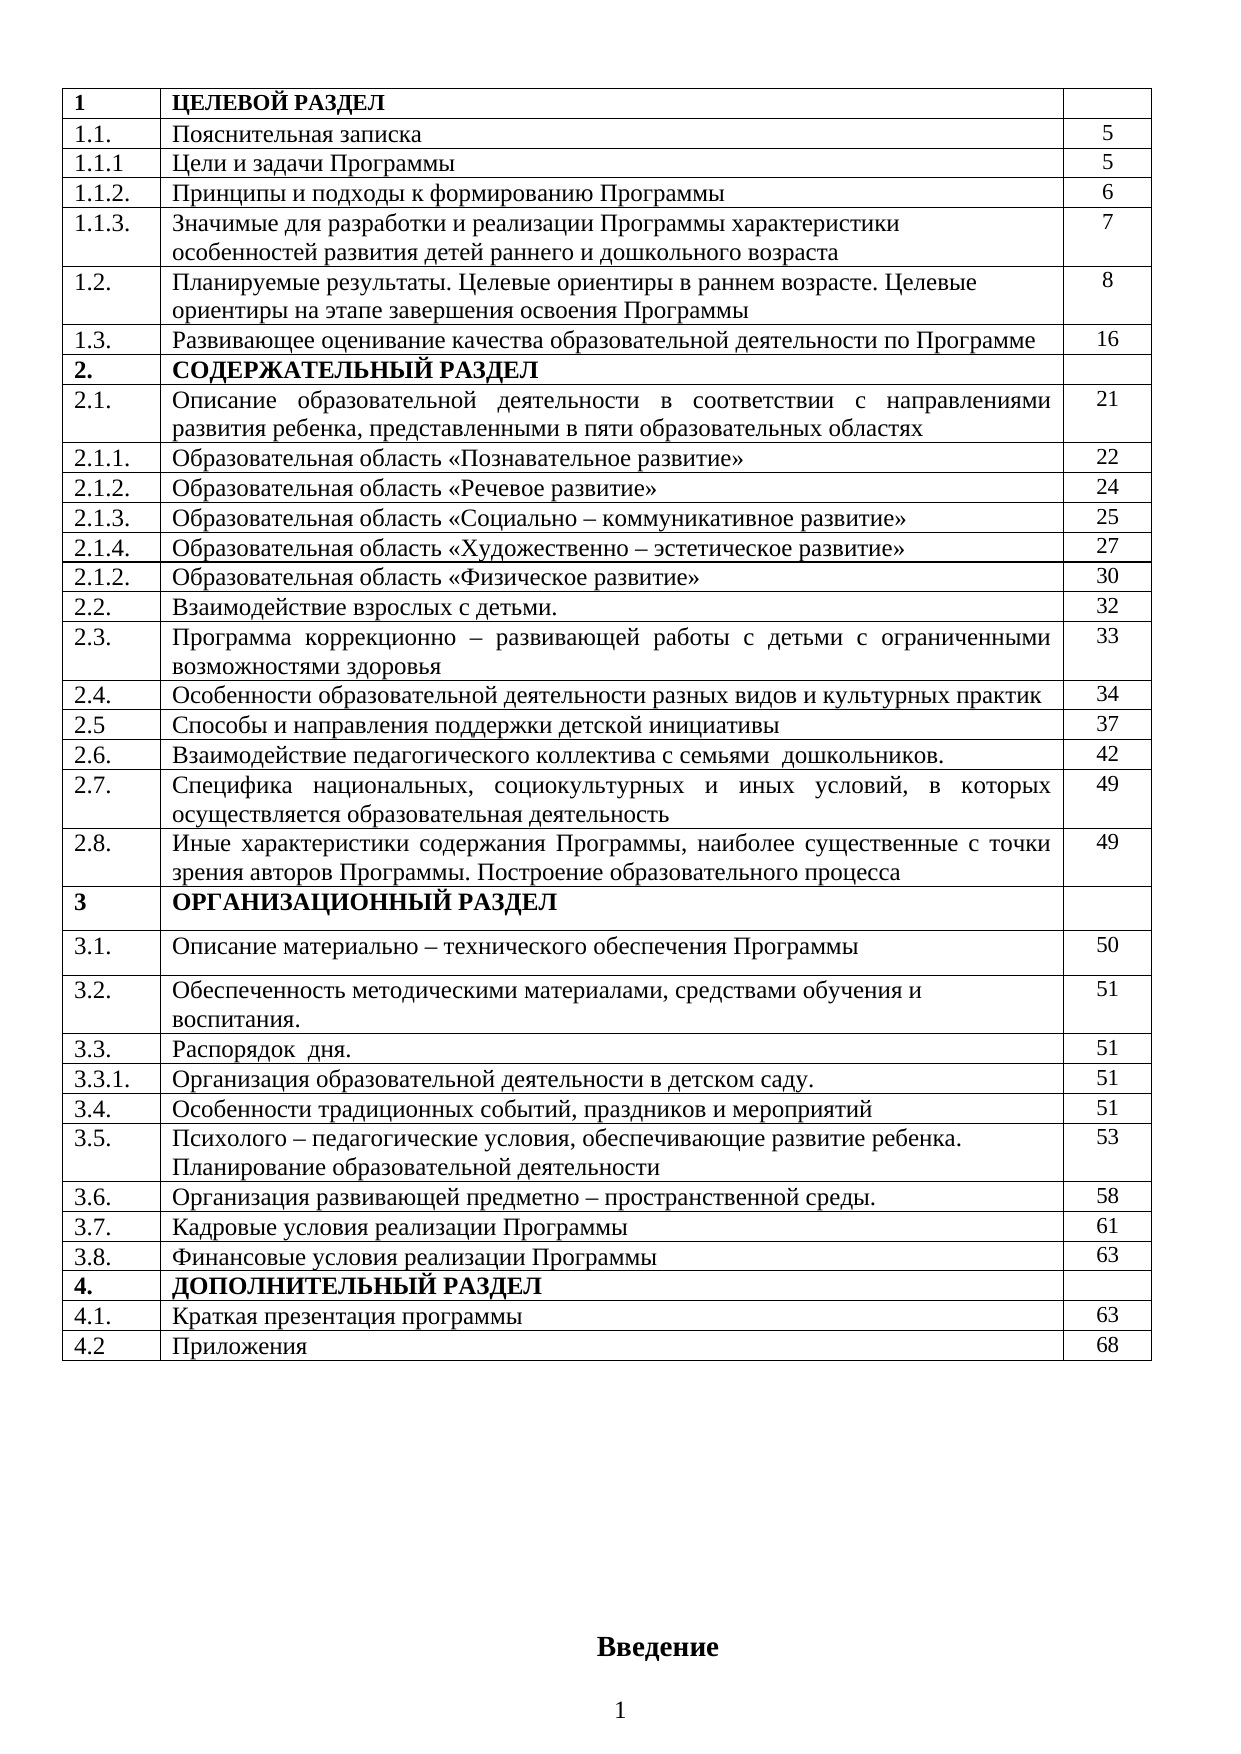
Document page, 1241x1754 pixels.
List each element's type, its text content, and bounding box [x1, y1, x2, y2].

table_cell 1.3. [63, 325, 160, 354]
table_cell 1.1.1 [63, 149, 160, 177]
table_cell Образовательная область «Художественно – эстетическое развитие» [161, 533, 1063, 561]
table_cell 4.1. [63, 1301, 160, 1330]
table_cell 2.1.3. [63, 503, 160, 532]
table_cell 1.1.2. [63, 178, 160, 207]
table_cell 2.1.1. [63, 443, 160, 472]
table_header ЦЕЛЕВОЙ РАЗДЕЛ [161, 89, 1063, 118]
table_cell Психолого – педагогические условия, обеспечивающие развитие ребенка. Планирование образовательной деятельности [161, 1124, 1063, 1181]
table_cell Описание материально – технического обеспечения Программы [161, 931, 1063, 974]
table_cell 3.8. [63, 1242, 160, 1270]
table_cell 3.3.1. [63, 1064, 160, 1093]
table_cell 63 [1064, 1301, 1151, 1330]
table_cell 3.1. [63, 931, 160, 974]
table_cell Принципы и подходы к формированию Программы [161, 178, 1063, 207]
table_cell Обеспеченность методическими материалами, средствами обучения и воспитания. [161, 976, 1063, 1033]
table_cell 37 [1064, 710, 1151, 739]
table_cell [1064, 1271, 1151, 1300]
table_cell 49 [1064, 829, 1151, 886]
table_cell Планируемые результаты. Целевые ориентиры в раннем возрасте. Целевые ориентиры на этапе завершения освоения Программы [161, 267, 1063, 324]
table_cell 33 [1064, 622, 1151, 679]
table_cell 51 [1064, 1094, 1151, 1122]
table_cell Способы и направления поддержки детской инициативы [161, 710, 1063, 739]
table_cell 21 [1064, 385, 1151, 442]
table_cell Значимые для разработки и реализации Программы характеристики особенностей развития детей раннего и дошкольного возраста [161, 208, 1063, 266]
table_cell 2.5 [63, 710, 160, 739]
table_cell Краткая презентация программы [161, 1301, 1063, 1330]
table_cell 61 [1064, 1212, 1151, 1241]
table_cell 27 [1064, 533, 1151, 561]
table_cell 63 [1064, 1242, 1151, 1270]
table_cell 50 [1064, 931, 1151, 974]
table_cell Образовательная область «Социально – коммуникативное развитие» [161, 503, 1063, 532]
table_cell Кадровые условия реализации Программы [161, 1212, 1063, 1241]
table_cell 68 [1064, 1331, 1151, 1360]
table_cell Взаимодействие педагогического коллектива с семьями дошкольников. [161, 740, 1063, 769]
table_cell 5 [1064, 149, 1151, 177]
table_cell 2.7. [63, 770, 160, 827]
table_cell 58 [1064, 1182, 1151, 1211]
table_cell Образовательная область «Физическое развитие» [161, 563, 1063, 591]
table_cell 8 [1064, 267, 1151, 324]
table_header 1 [63, 89, 160, 118]
table_cell Организация образовательной деятельности в детском саду. [161, 1064, 1063, 1093]
table_cell 16 [1064, 325, 1151, 354]
table_cell СОДЕРЖАТЕЛЬНЫЙ РАЗДЕЛ [161, 355, 1063, 384]
table_cell 5 [1064, 119, 1151, 147]
table_header [1064, 89, 1151, 118]
table_cell 6 [1064, 178, 1151, 207]
table_cell 3.5. [63, 1124, 160, 1181]
table_cell Программа коррекционно – развивающей работы с детьми с ограниченными возможностями здоровья [161, 622, 1063, 679]
table_cell 2.2. [63, 592, 160, 621]
table_cell 4.2 [63, 1331, 160, 1360]
table_cell 2. [63, 355, 160, 384]
table_cell Пояснительная записка [161, 119, 1063, 147]
table_cell Приложения [161, 1331, 1063, 1360]
table_cell 32 [1064, 592, 1151, 621]
table_cell ДОПОЛНИТЕЛЬНЫЙ РАЗДЕЛ [161, 1271, 1063, 1300]
table_cell [1064, 887, 1151, 930]
table_cell 2.4. [63, 681, 160, 709]
table_cell 24 [1064, 473, 1151, 502]
table_cell 2.8. [63, 829, 160, 886]
table_cell 3.3. [63, 1034, 160, 1063]
table_cell 53 [1064, 1124, 1151, 1181]
table_cell 3.7. [63, 1212, 160, 1241]
table_cell 51 [1064, 1034, 1151, 1063]
table_cell 4. [63, 1271, 160, 1300]
table_cell Организация развивающей предметно – пространственной среды. [161, 1182, 1063, 1211]
table_cell Особенности образовательной деятельности разных видов и культурных практик [161, 681, 1063, 709]
table_cell 2.6. [63, 740, 160, 769]
table_cell ОРГАНИЗАЦИОННЫЙ РАЗДЕЛ [161, 887, 1063, 930]
table_cell 2.1.2. [63, 563, 160, 591]
table_cell 3.4. [63, 1094, 160, 1122]
table_cell Иные характеристики содержания Программы, наиболее существенные с точки зрения авторов Программы. Построение образовательного процесса [161, 829, 1063, 886]
table_cell 3 [63, 887, 160, 930]
table_cell 2.3. [63, 622, 160, 679]
table_cell Распорядок дня. [161, 1034, 1063, 1063]
table_cell 42 [1064, 740, 1151, 769]
table_cell 49 [1064, 770, 1151, 827]
table_cell Описание образовательной деятельности в соответствии с направлениями развития ребенка, представленными в пяти образовательных областях [161, 385, 1063, 442]
table_cell Цели и задачи Программы [161, 149, 1063, 177]
table_cell Образовательная область «Познавательное развитие» [161, 443, 1063, 472]
table_cell 30 [1064, 563, 1151, 591]
table_cell 34 [1064, 681, 1151, 709]
table_cell Особенности традиционных событий, праздников и мероприятий [161, 1094, 1063, 1122]
table_cell 22 [1064, 443, 1151, 472]
table_cell Специфика национальных, социокультурных и иных условий, в которых осуществляется образовательная деятельность [161, 770, 1063, 827]
table_cell 51 [1064, 1064, 1151, 1093]
table_cell 1.1. [63, 119, 160, 147]
table_cell [1064, 355, 1151, 384]
table_cell Развивающее оценивание качества образовательной деятельности по Программе [161, 325, 1063, 354]
table_cell 3.2. [63, 976, 160, 1033]
table_cell 2.1.2. [63, 473, 160, 502]
text Введение [74, 1629, 1167, 1663]
table_cell Взаимодействие взрослых с детьми. [161, 592, 1063, 621]
table_cell 3.6. [63, 1182, 160, 1211]
table_cell 25 [1064, 503, 1151, 532]
table_cell Образовательная область «Речевое развитие» [161, 473, 1063, 502]
table_cell 2.1.4. [63, 533, 160, 561]
table_cell 1.2. [63, 267, 160, 324]
table_cell 7 [1064, 208, 1151, 266]
table_cell 2.1. [63, 385, 160, 442]
table_cell Финансовые условия реализации Программы [161, 1242, 1063, 1270]
table_cell 51 [1064, 976, 1151, 1033]
table_cell 1.1.3. [63, 208, 160, 266]
